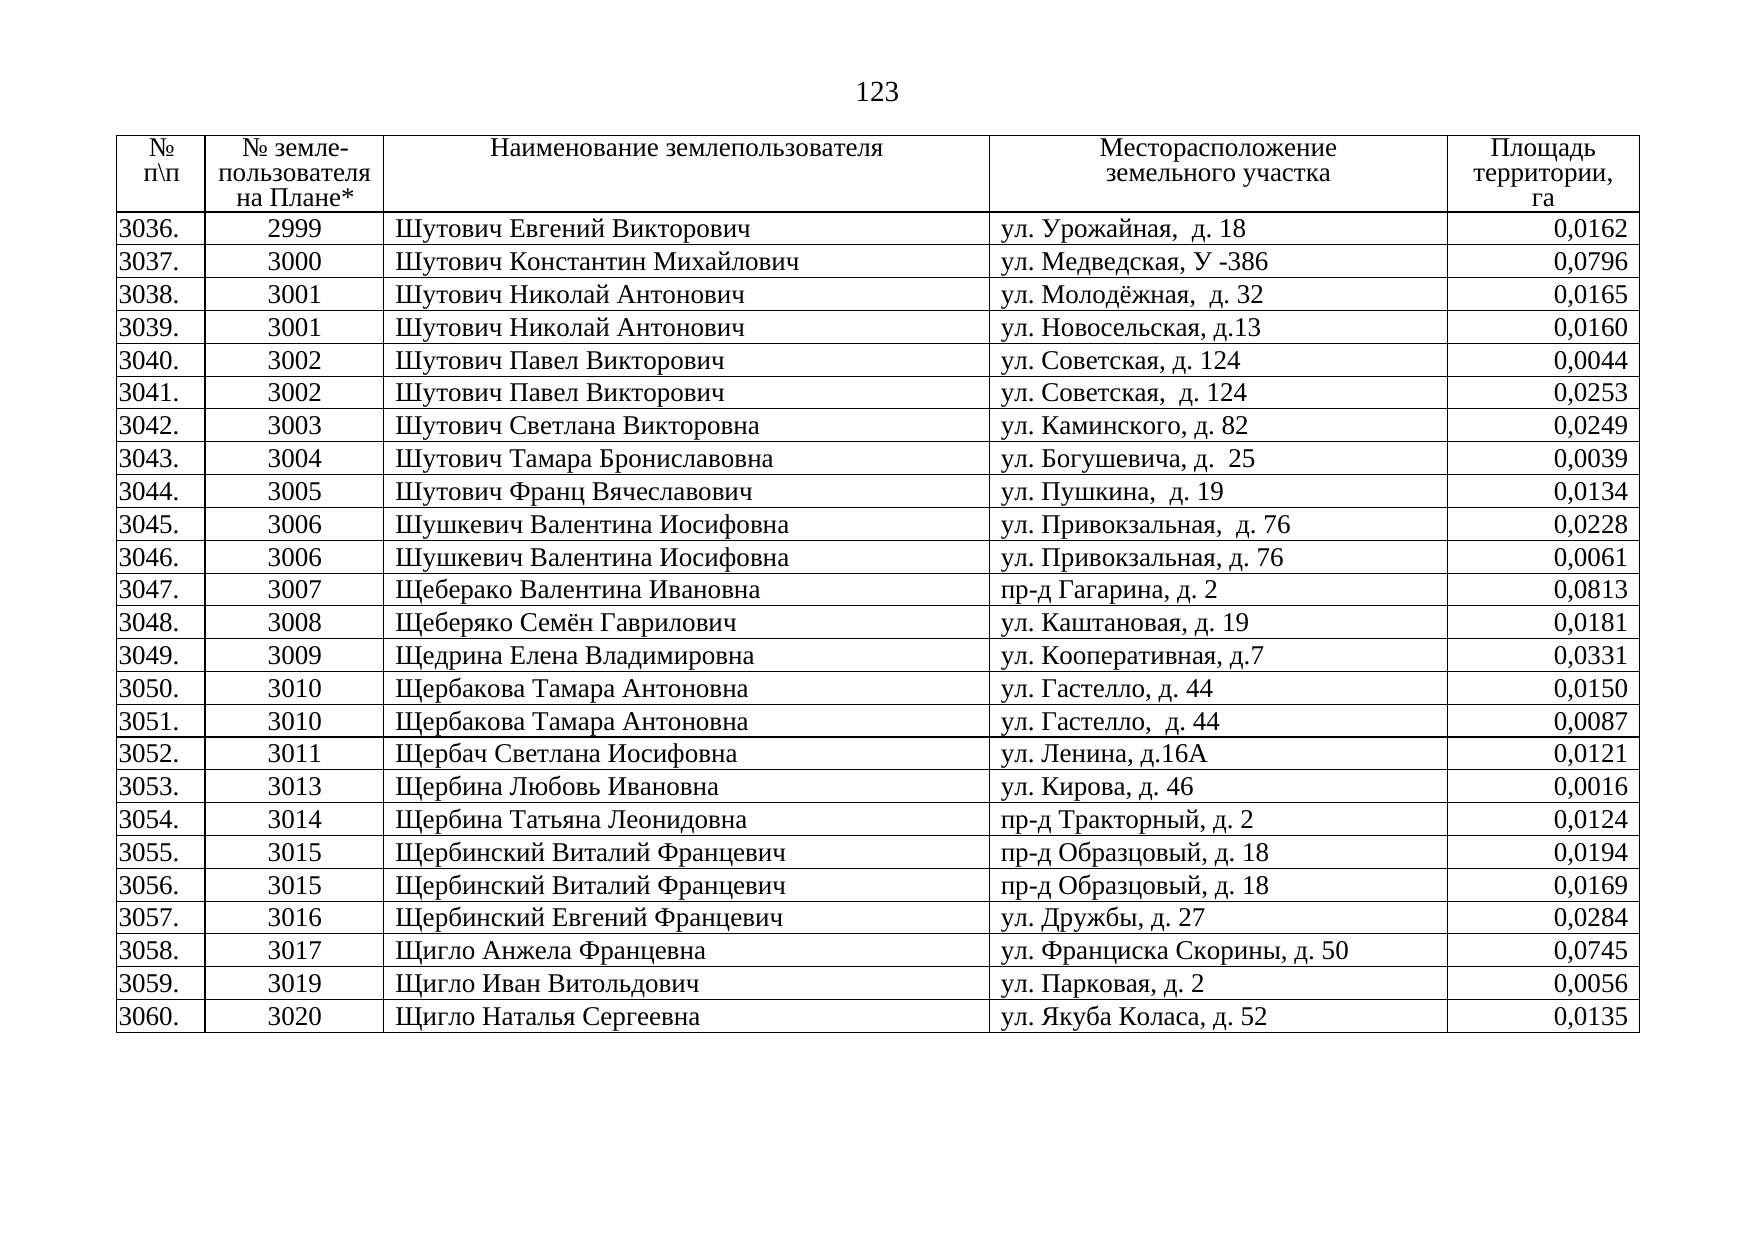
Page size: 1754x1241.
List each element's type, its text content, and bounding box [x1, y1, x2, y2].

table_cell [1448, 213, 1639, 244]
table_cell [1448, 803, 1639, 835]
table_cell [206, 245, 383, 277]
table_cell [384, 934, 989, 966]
table_header Месторасположение земельного участка [990, 136, 1447, 211]
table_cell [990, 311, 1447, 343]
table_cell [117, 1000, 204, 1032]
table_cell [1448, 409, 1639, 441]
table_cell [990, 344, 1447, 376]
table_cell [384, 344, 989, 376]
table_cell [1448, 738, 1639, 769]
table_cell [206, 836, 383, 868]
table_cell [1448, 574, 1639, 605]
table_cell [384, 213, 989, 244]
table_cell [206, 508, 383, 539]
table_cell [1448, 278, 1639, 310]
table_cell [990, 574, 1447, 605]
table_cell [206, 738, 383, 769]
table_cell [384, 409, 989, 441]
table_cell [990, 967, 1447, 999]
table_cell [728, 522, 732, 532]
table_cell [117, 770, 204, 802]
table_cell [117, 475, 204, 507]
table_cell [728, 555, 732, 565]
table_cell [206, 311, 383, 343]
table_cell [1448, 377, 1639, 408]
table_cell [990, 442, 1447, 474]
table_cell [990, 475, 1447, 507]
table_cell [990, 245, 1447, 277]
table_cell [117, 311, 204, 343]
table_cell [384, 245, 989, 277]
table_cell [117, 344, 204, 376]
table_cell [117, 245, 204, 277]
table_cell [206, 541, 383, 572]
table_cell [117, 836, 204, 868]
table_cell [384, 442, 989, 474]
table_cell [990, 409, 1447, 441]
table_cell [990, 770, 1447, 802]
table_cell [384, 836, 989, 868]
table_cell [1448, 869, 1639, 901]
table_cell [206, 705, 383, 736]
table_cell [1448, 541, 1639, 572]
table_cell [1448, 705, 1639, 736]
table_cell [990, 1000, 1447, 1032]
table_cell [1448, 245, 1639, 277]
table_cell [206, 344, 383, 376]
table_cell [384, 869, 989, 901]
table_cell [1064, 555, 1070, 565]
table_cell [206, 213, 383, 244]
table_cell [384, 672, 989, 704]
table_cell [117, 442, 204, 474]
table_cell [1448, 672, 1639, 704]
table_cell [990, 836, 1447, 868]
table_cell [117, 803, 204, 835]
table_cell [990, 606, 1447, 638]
table_header Наименование землепользователя [384, 136, 989, 211]
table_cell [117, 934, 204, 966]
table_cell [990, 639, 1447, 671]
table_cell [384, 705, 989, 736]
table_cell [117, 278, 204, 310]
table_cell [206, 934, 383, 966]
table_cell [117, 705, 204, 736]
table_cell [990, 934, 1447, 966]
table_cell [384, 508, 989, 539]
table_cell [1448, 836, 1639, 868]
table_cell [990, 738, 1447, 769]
table_header № земле-пользователя на Плане* [206, 136, 383, 211]
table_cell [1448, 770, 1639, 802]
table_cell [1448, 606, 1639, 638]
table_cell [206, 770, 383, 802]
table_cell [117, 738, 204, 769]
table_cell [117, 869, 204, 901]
table_header Площадь территории, га [1448, 136, 1639, 211]
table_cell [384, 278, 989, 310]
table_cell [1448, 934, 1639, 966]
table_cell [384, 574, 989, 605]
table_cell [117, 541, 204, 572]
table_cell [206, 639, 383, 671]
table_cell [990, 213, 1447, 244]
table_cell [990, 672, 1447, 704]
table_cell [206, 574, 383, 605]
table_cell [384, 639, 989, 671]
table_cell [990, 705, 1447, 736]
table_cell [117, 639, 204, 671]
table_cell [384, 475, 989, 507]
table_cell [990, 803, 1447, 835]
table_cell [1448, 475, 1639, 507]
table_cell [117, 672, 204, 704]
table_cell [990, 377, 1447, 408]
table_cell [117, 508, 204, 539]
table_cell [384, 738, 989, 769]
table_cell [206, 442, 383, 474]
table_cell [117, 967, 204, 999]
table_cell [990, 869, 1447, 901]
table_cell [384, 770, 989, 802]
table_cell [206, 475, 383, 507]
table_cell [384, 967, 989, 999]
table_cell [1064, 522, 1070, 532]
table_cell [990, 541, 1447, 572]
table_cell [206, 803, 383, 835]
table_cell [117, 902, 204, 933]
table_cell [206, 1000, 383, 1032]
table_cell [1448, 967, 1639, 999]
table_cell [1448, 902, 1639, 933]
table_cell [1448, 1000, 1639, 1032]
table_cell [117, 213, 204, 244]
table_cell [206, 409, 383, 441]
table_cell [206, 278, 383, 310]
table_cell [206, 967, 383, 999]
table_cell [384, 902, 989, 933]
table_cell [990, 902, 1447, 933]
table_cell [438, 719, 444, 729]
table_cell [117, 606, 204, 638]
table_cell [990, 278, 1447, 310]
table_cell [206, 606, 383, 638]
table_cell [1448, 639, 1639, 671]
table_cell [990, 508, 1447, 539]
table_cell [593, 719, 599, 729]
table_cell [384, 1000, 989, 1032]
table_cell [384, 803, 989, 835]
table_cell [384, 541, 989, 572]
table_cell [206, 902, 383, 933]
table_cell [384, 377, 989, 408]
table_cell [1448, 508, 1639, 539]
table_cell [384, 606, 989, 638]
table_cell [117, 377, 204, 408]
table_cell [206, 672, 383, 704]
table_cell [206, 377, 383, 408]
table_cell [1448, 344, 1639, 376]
table_header № п\п [117, 136, 204, 211]
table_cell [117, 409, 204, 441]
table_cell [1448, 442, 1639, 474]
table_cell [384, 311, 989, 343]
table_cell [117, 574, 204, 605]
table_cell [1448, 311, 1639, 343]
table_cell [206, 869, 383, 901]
